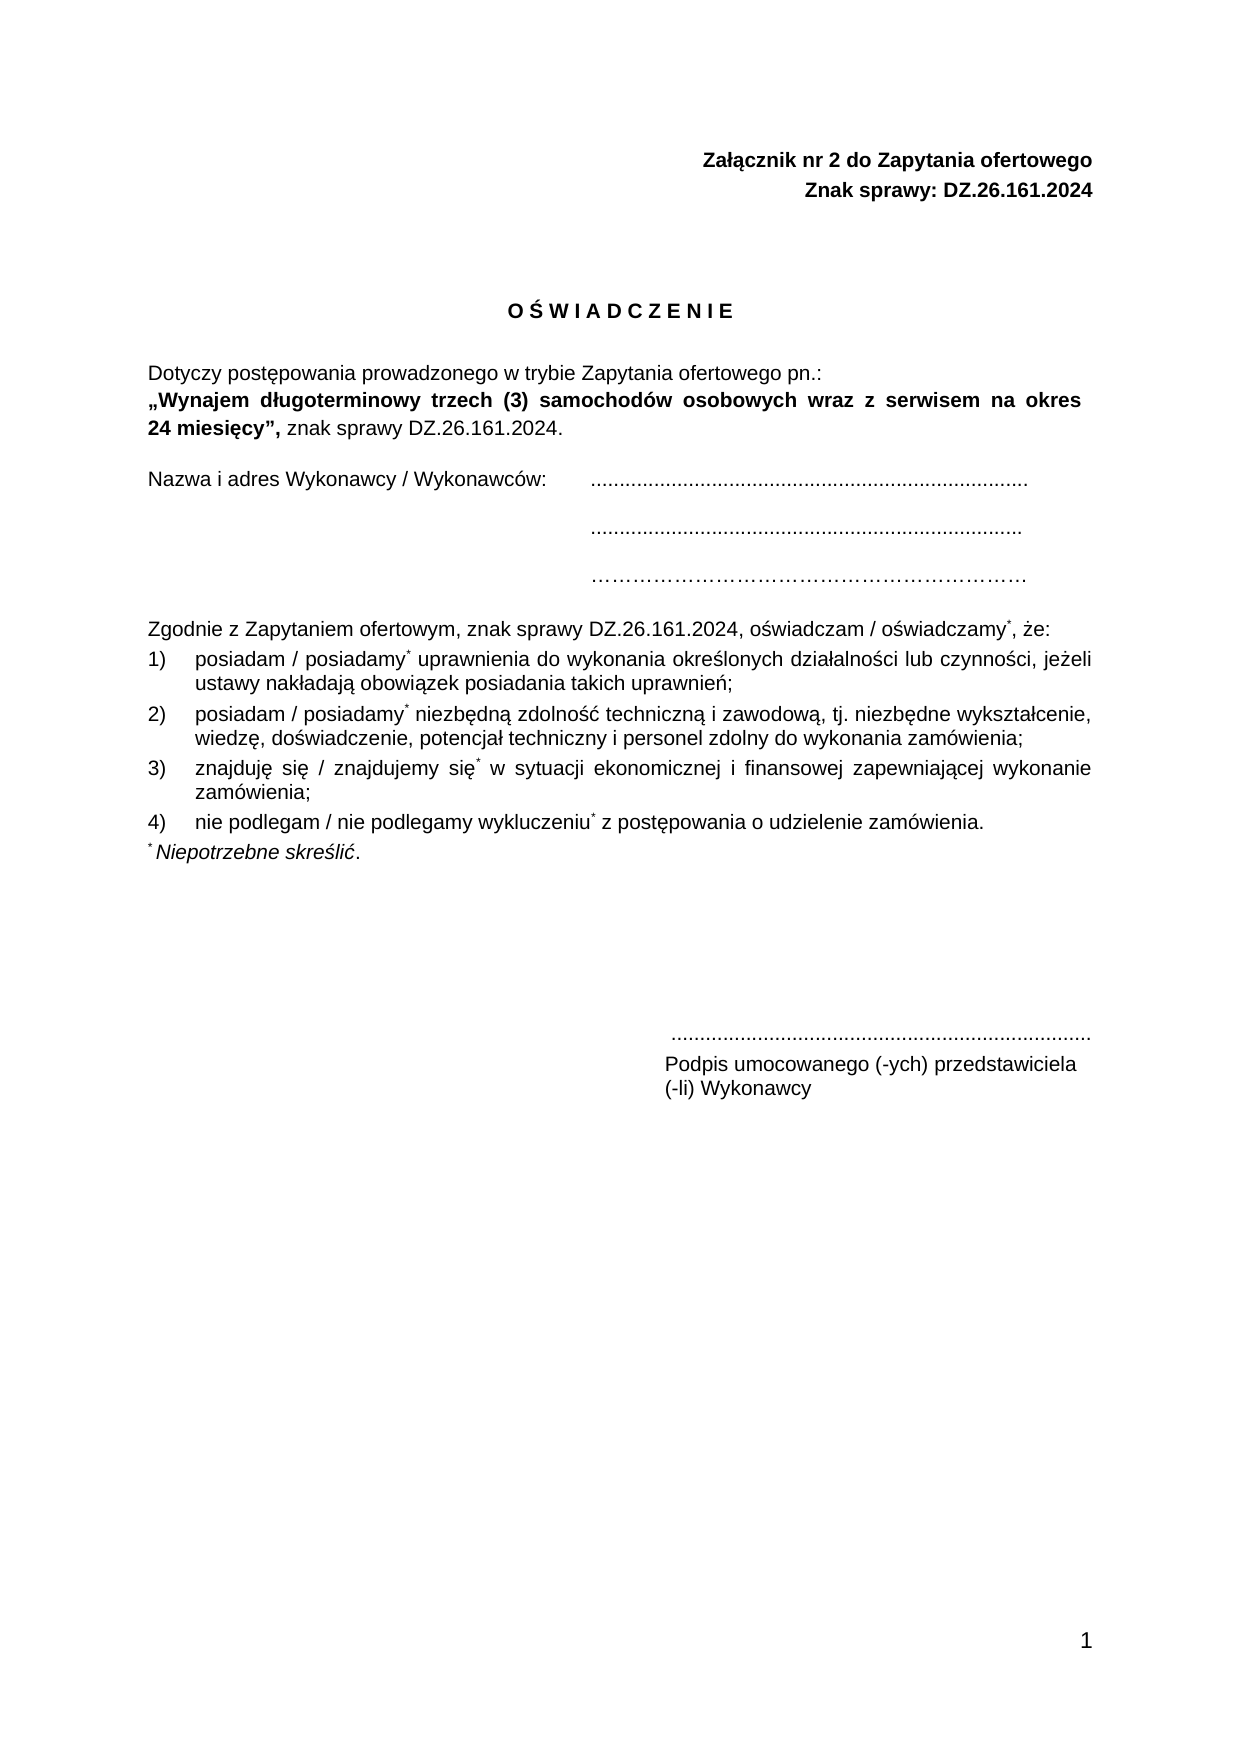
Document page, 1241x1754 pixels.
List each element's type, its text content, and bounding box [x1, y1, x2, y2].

text Nazwa i adres Wykonawcy / Wykonawców: ............................................................................ [148, 467, 1093, 491]
text „Wynajem długoterminowy trzech (3) samochodów osobowych wraz z serwisem na okres 24 miesięcy”, znak sprawy DZ.26.161.2024. [148, 388, 1093, 439]
text Zgodnie z Zapytaniem ofertowym, znak sprawy DZ.26.161.2024, oświadczam / oświadczamy*, że: [148, 617, 1093, 641]
list nie podlegam / nie podlegamy wykluczeniu* z postępowania o udzielenie zamówienia. [148, 810, 1093, 834]
text ......................................................................... [148, 1021, 1093, 1045]
text Dotyczy postępowania prowadzonego w trybie Zapytania ofertowego pn.: [148, 361, 1093, 384]
text Znak sprawy: DZ.26.161.2024 [753, 178, 1093, 202]
list znajduję się / znajdujemy się* w sytuacji ekonomicznej i finansowej zapewniającej wykonanie zamówienia; [148, 756, 1093, 803]
text ........................................................................... [148, 515, 1093, 539]
subtitle O Ś W I A D C Z E N I E [148, 299, 1093, 323]
text * Niepotrzebne skreślić. [148, 840, 1093, 864]
list posiadam / posiadamy* uprawnienia do wykonania określonych działalności lub czynności, jeżeli ustawy nakładają obowiązek posiadania takich uprawnień; [148, 647, 1093, 695]
text ……………………………………………………… [516, 563, 1093, 587]
list posiadam / posiadamy* niezbędną zdolność techniczną i zawodową, tj. niezbędne wykształcenie, wiedzę, doświadczenie, potencjał techniczny i personel zdolny do wykonania zamówienia; [148, 701, 1093, 749]
text Podpis umocowanego (-ych) przedstawiciela (-li) Wykonawcy [664, 1051, 1093, 1099]
subtitle Załącznik nr 2 do Zapytania ofertowego [148, 148, 1093, 172]
